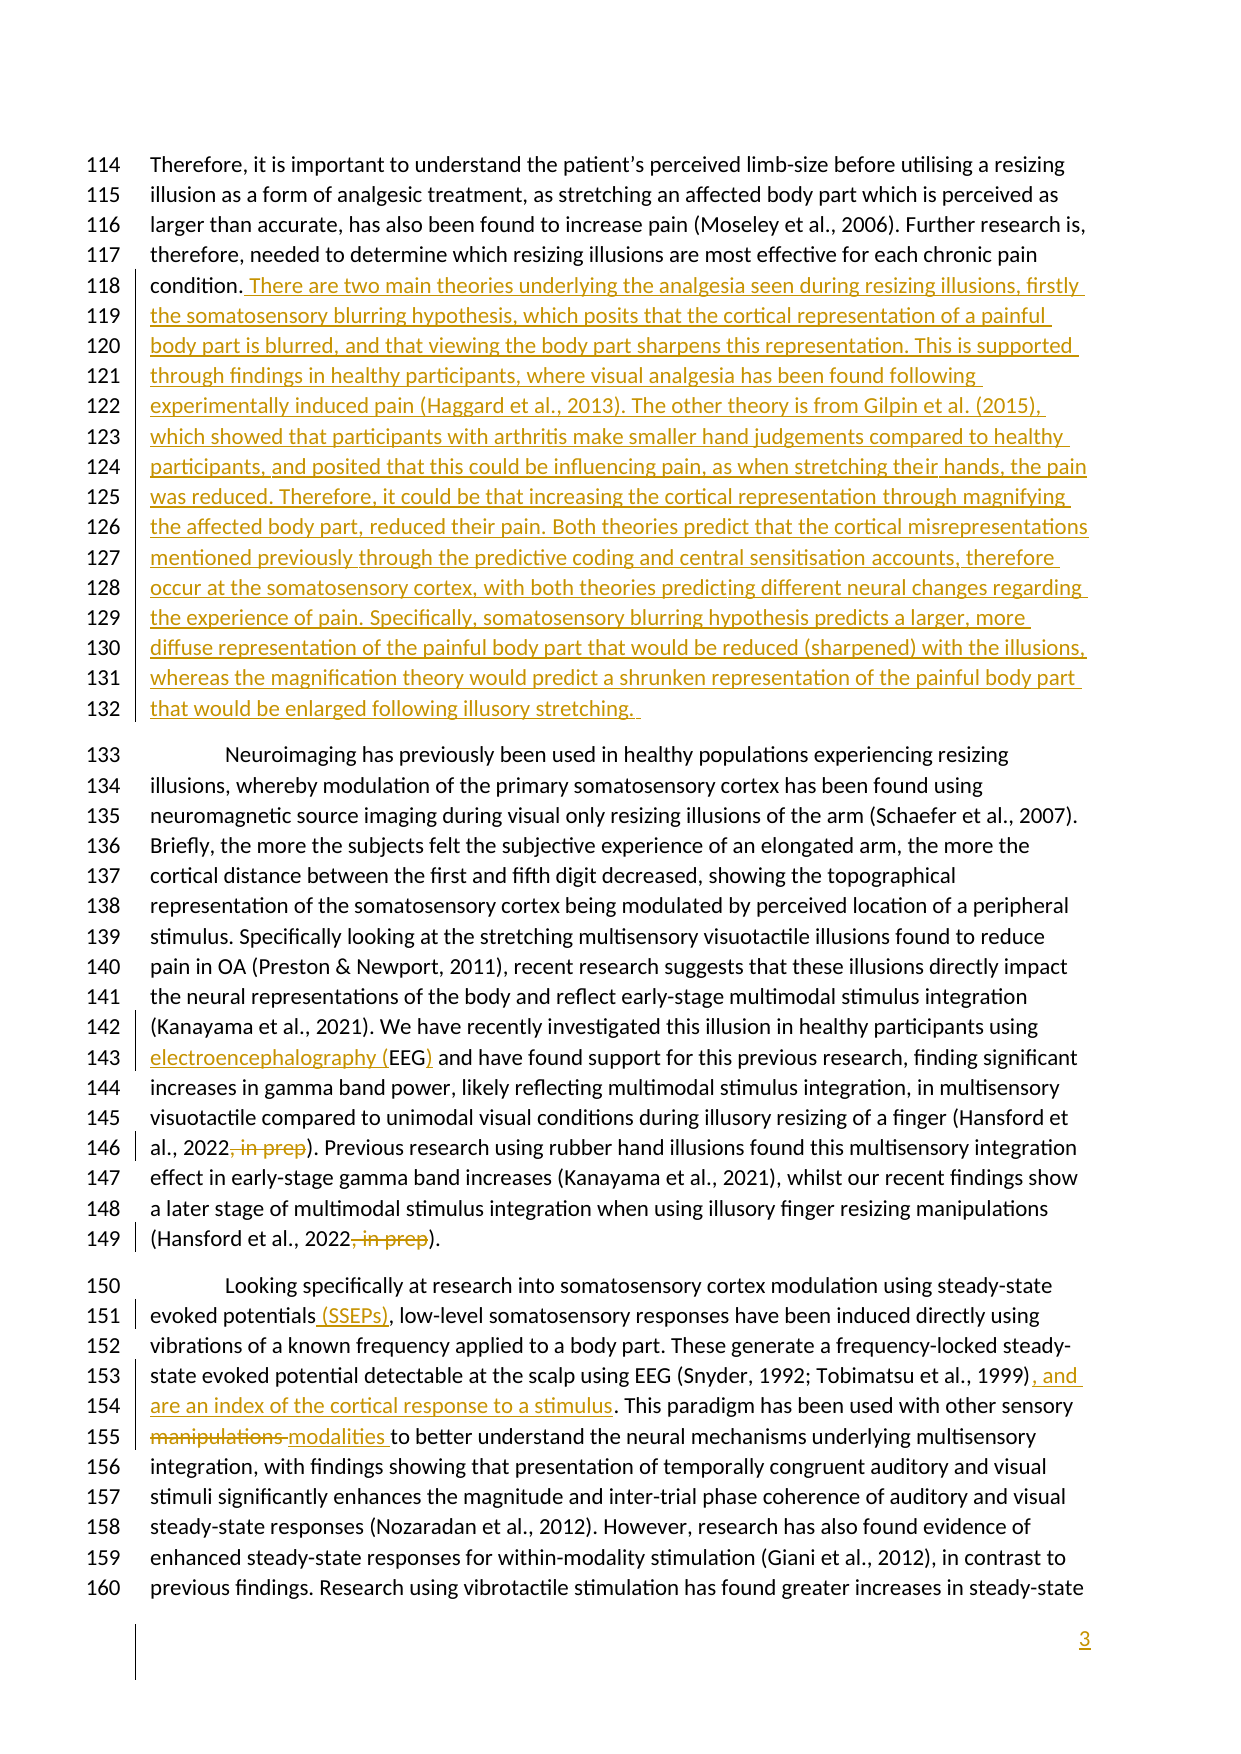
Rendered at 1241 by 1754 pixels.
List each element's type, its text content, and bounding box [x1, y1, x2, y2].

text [150, 1271, 1090, 1601]
text Neuroimaging has previously been used in healthy populations experiencing resizing illusions, whereby modulation of the primary somatosensory cortex has been found using neuromagnetic source imaging during visual only resizing illusions of the arm (Schaefer et al., 2007). Briefly, the more the subjects felt the subjective experience of an elongated arm, the more the cortical distance between the first and fifth digit decreased, showing the topographical representation of the somatosensory cortex being modulated by perceived location of a peripheral stimulus. Specifically looking at the stretching multisensory visuotactile illusions found to reduce pain in OA (Preston & Newport, 2011), recent research suggests that these illusions directly impact the neural representations of the body and reflect early-stage multimodal stimulus integration (Kanayama et al., 2021). We have recently investigated this illusion in healthy participants using EEG and have found support for this previous research, finding significant increases in gamma band power, likely reflecting multimodal stimulus integration, in multisensory visuotactile compared to unimodal visual conditions during illusory resizing of a finger (Hansford et al., 2022). Previous research using rubber hand illusions found this multisensory integration effect in early-stage gamma band increases (Kanayama et al., 2021), whilst our recent findings show a later stage of multimodal stimulus integration when using illusory finger resizing manipulations (Hansford et al., 2022). [150, 741, 1090, 1252]
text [150, 150, 1090, 722]
